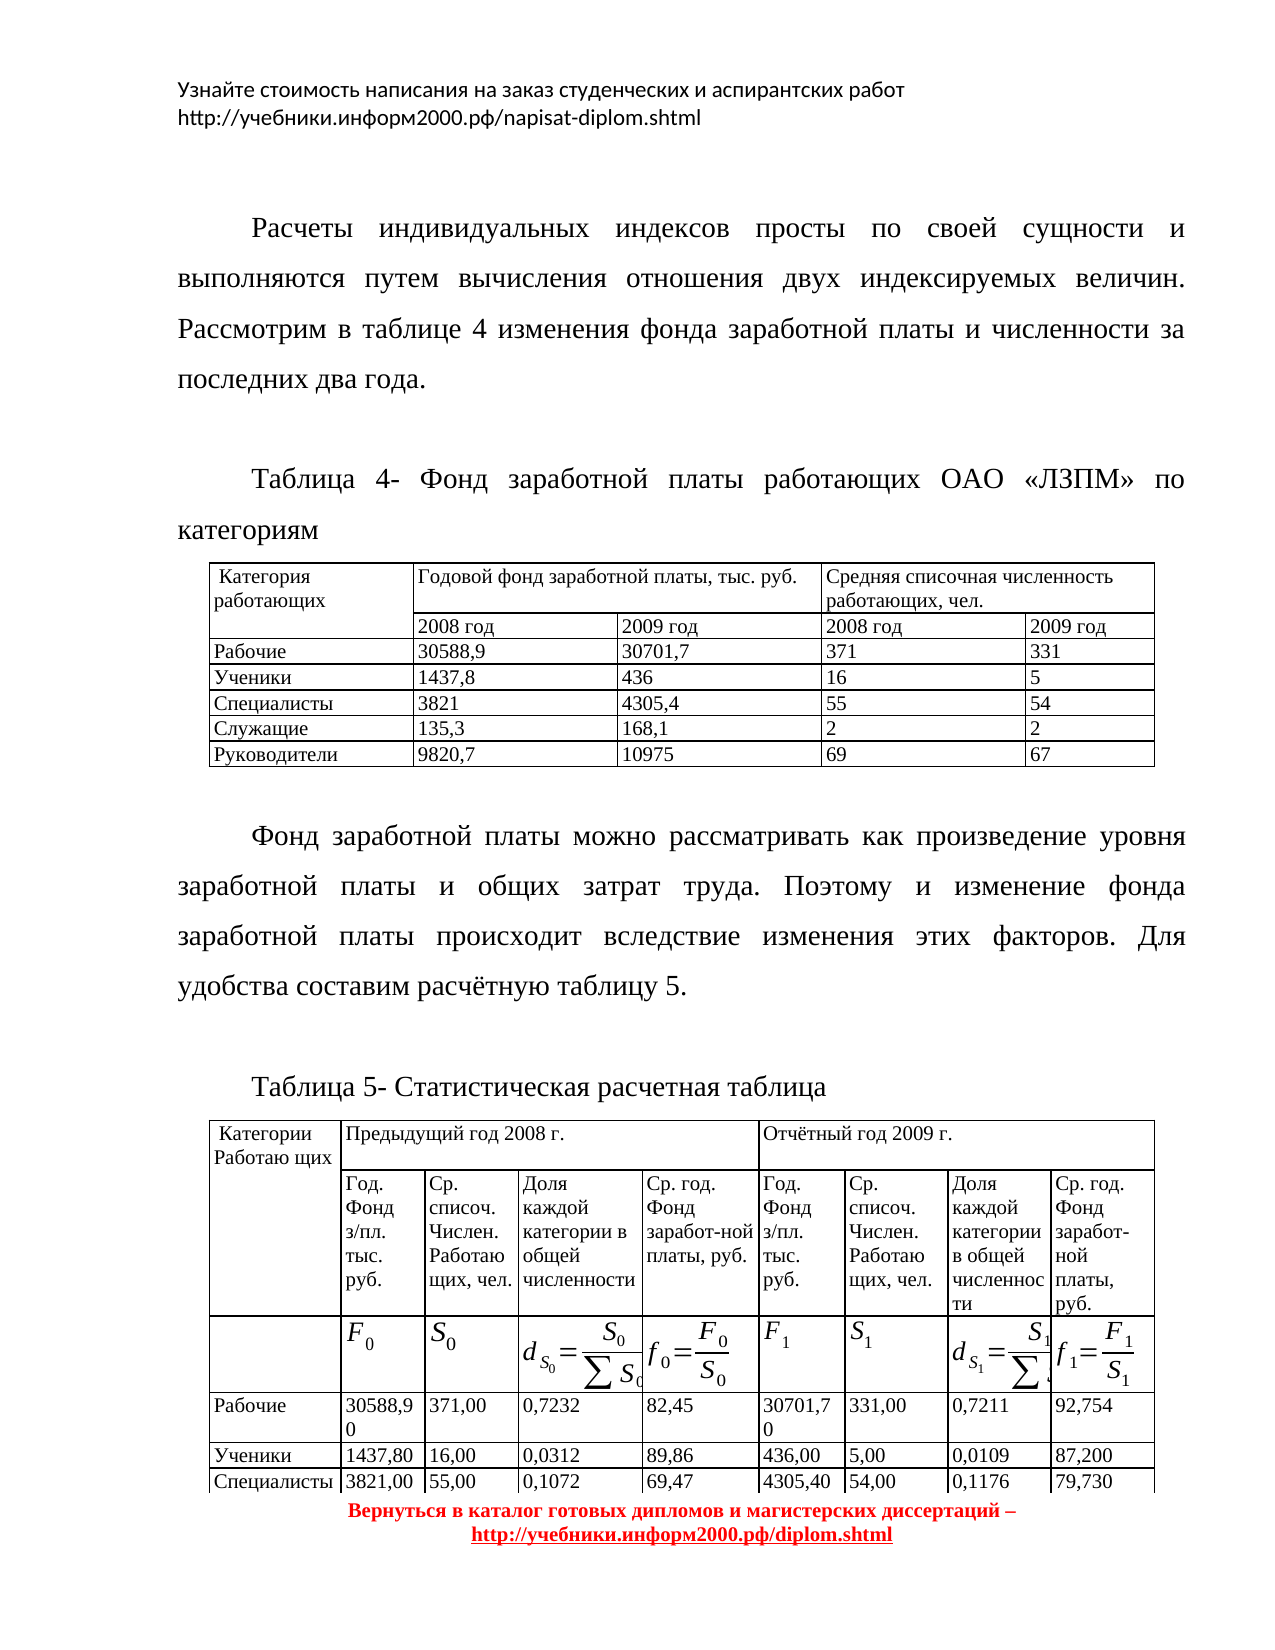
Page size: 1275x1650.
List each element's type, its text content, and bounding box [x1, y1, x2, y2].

table_cell Год. Фонд з/пл. тыс. руб. [342, 1171, 424, 1315]
table_cell 1437,80 [342, 1443, 424, 1467]
table_header Категории Работаю щих [210, 1121, 340, 1169]
table_cell 79,730 [1052, 1469, 1154, 1493]
table_cell 4305,40 [760, 1469, 844, 1493]
table_cell 1437,8 [414, 665, 617, 689]
table_cell 16 [822, 665, 1025, 689]
table_cell 30701,70 [760, 1393, 844, 1441]
table_cell 30588,90 [342, 1393, 424, 1441]
table_cell 54,00 [846, 1469, 947, 1493]
table_cell Рабочие [210, 639, 413, 663]
table_cell 0,7211 [949, 1393, 1050, 1441]
text Таблица 5- Статистическая расчетная таблица [177, 1069, 1186, 1103]
table_cell Специалисты [210, 691, 413, 714]
table_cell 5 [1026, 665, 1154, 689]
table_cell 69,47 [643, 1469, 758, 1493]
table_header Предыдущий год 2008 г. [342, 1121, 758, 1169]
table_cell 55 [822, 691, 1025, 714]
table_cell 371 [822, 639, 1025, 663]
table_cell 67 [1026, 742, 1154, 766]
table_cell 87,200 [1052, 1443, 1154, 1467]
table_cell 2009 год [1026, 614, 1154, 638]
table_cell Служащие [210, 716, 413, 740]
table_cell Ср. списоч. Числен. Работаю щих, чел. [426, 1171, 518, 1315]
table_cell 10975 [618, 742, 821, 766]
table_cell Руководители [210, 742, 413, 766]
text Таблица 4- Фонд заработной платы работающих ОАО «ЛЗПМ» по категориям [177, 462, 1186, 546]
table_cell Доля каждой категории в общей численности [519, 1171, 642, 1315]
table_cell 2 [1026, 716, 1154, 740]
table_cell [760, 1317, 844, 1392]
table_cell 16,00 [426, 1443, 518, 1467]
table_cell Ученики [210, 665, 413, 689]
table_cell 54 [1026, 691, 1154, 714]
table_header Годовой фонд заработной платы, тыс. руб. [414, 564, 821, 612]
table_cell 2009 год [618, 614, 821, 638]
table_cell 0,1072 [519, 1469, 642, 1493]
table_cell 0,0312 [519, 1443, 642, 1467]
table_cell 371,00 [426, 1393, 518, 1441]
table_cell [846, 1317, 947, 1392]
table_cell Доля каждой категории в общей численности [949, 1171, 1050, 1315]
table_header Отчётный год 2009 г. [760, 1121, 1154, 1169]
table_cell [519, 1317, 642, 1392]
table_cell 436,00 [760, 1443, 844, 1467]
table_cell 0,7232 [519, 1393, 642, 1441]
table_cell 2008 год [822, 614, 1025, 638]
table_cell Рабочие [210, 1393, 340, 1441]
table_cell 436 [618, 665, 821, 689]
table_cell 0,0109 [949, 1443, 1050, 1467]
table_cell 331 [1026, 639, 1154, 663]
table_cell 4305,4 [618, 691, 821, 714]
table_cell 30701,7 [618, 639, 821, 663]
table_cell 89,86 [643, 1443, 758, 1467]
table_cell Специалисты [210, 1469, 340, 1493]
table_cell 3821,00 [342, 1469, 424, 1493]
table_cell [210, 612, 413, 638]
table_cell 3821 [414, 691, 617, 714]
table_cell [949, 1317, 1050, 1392]
table_cell [342, 1317, 424, 1392]
table_cell 69 [822, 742, 1025, 766]
table_cell 168,1 [618, 716, 821, 740]
table_cell Ученики [210, 1443, 340, 1467]
table_cell 82,45 [643, 1393, 758, 1441]
table_cell 92,754 [1052, 1393, 1154, 1441]
table_cell [1052, 1317, 1154, 1392]
table_cell 2008 год [414, 614, 617, 638]
text Расчеты индивидуальных индексов просты по своей сущности и выполняются путем вычисления отношения двух индексируемых величин. Рассмотрим в таблице 4 изменения фонда заработной платы и численности за последних два года. [177, 210, 1186, 394]
table_cell 0,1176 [949, 1469, 1050, 1493]
table_cell [426, 1317, 518, 1392]
table_cell 30588,9 [414, 639, 617, 663]
table_cell 135,3 [414, 716, 617, 740]
text Фонд заработной платы можно рассматривать как произведение уровня заработной платы и общих затрат труда. Поэтому и изменение фонда заработной платы происходит вследствие изменения этих факторов. Для удобства составим расчётную таблицу 5. [177, 818, 1186, 1002]
table_header Категория работающих [210, 564, 413, 612]
table_cell 5,00 [846, 1443, 947, 1467]
table_cell Ср. год. Фонд заработ-ной платы, руб. [643, 1171, 758, 1315]
table_cell Год. Фонд з/пл. тыс. руб. [760, 1171, 844, 1315]
table_cell [210, 1169, 340, 1315]
table_cell 55,00 [426, 1469, 518, 1493]
table_cell 2 [822, 716, 1025, 740]
table_cell 331,00 [846, 1393, 947, 1441]
table_cell [210, 1317, 340, 1392]
table_header Средняя списочная численность работающих, чел. [822, 564, 1154, 612]
table_cell Ср. списоч. Числен. Работаю щих, чел. [846, 1171, 947, 1315]
table_cell [643, 1317, 758, 1392]
table_cell Ср. год. Фонд заработ-ной платы, руб. [1052, 1171, 1154, 1315]
table_cell 9820,7 [414, 742, 617, 766]
